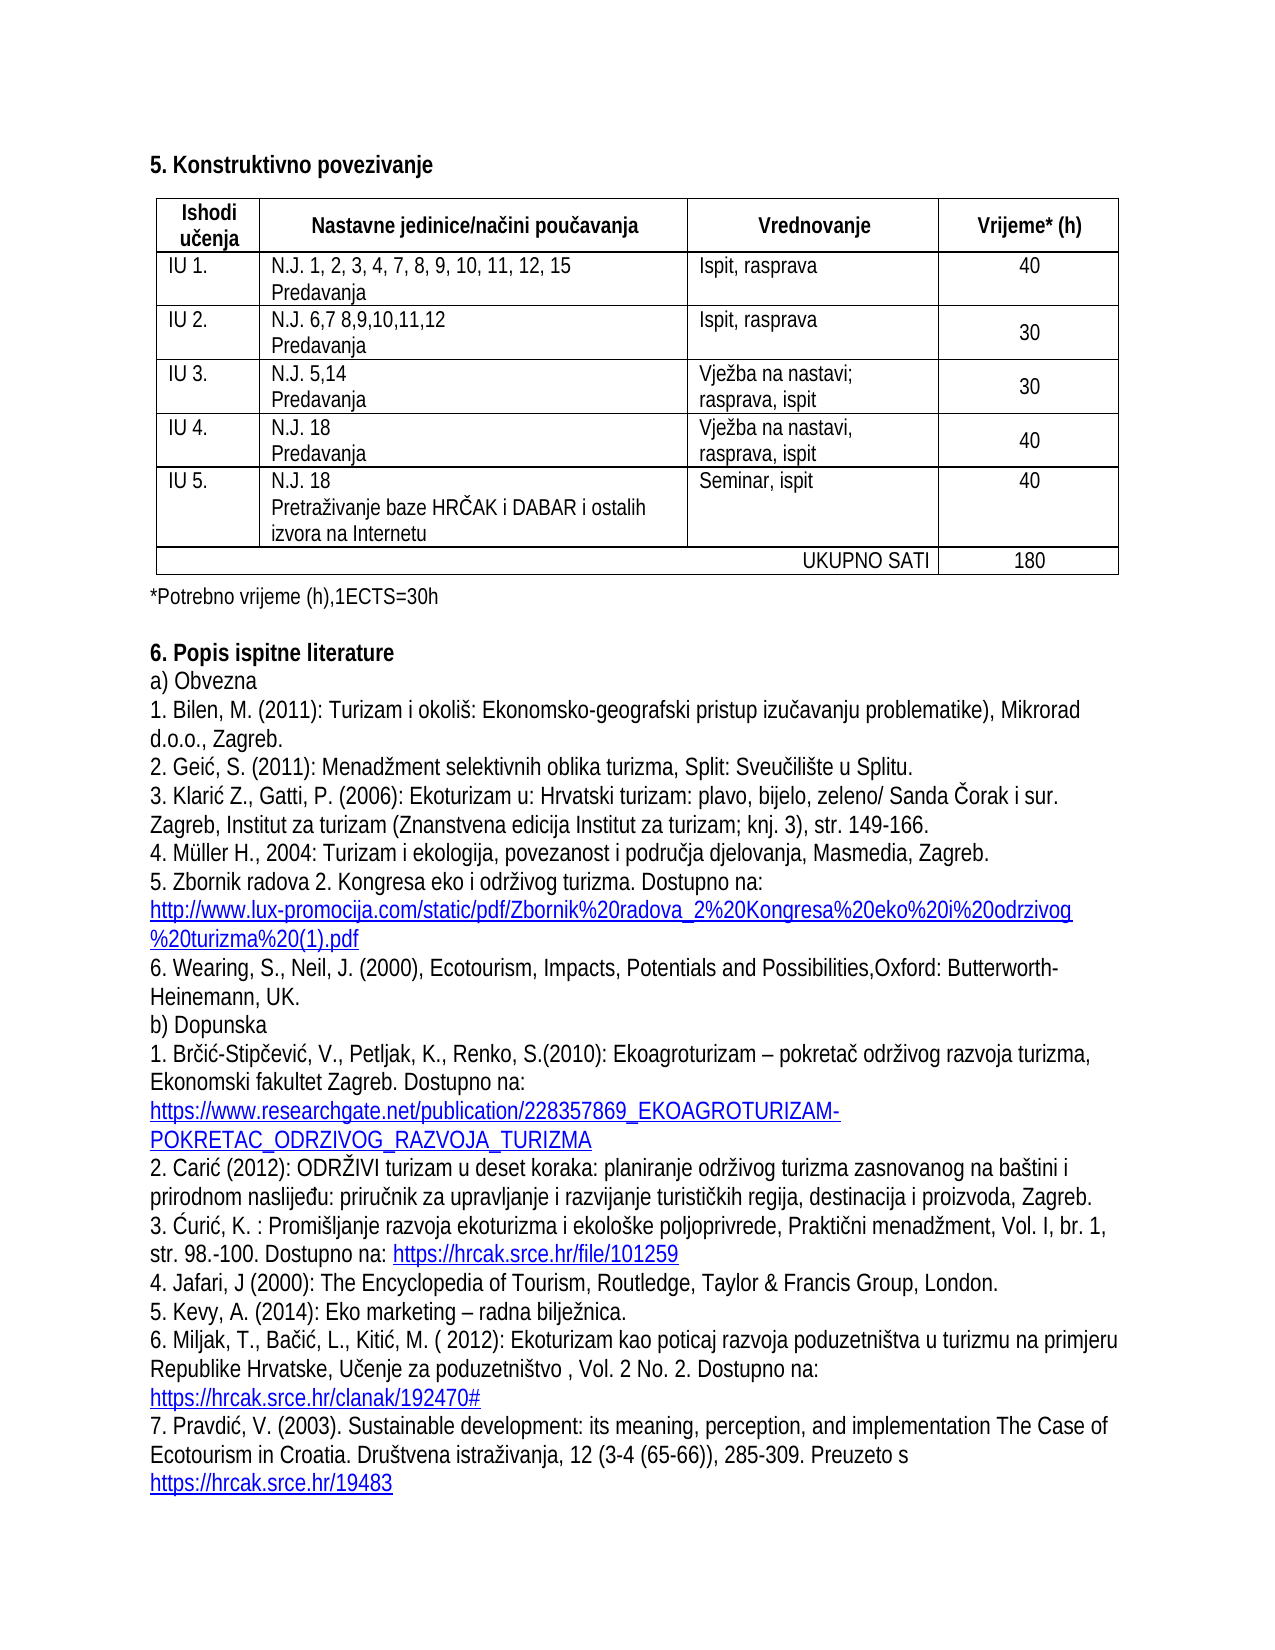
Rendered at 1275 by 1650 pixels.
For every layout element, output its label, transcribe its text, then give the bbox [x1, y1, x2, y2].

table_cell N.J. 5,14 Predavanja [260, 360, 687, 413]
table_cell Ispit, rasprava [688, 253, 938, 305]
table_cell IU 5. [157, 468, 259, 546]
table_cell N.J. 1, 2, 3, 4, 7, 8, 9, 10, 11, 12, 15 Predavanja [260, 253, 687, 305]
table_cell 30 [939, 306, 1118, 359]
text 3. Klarić Z., Gatti, P. (2006): Ekoturizam u: Hrvatski turizam: plavo, bijelo, zeleno/ Sanda Čorak i sur. Zagreb, Institut za turizam (Znanstvena edicija Institut za turizam; knj. 3), str. 149-166. [150, 781, 1127, 838]
text 5. Kevy, A. (2014): Eko marketing – radna bilježnica. [150, 1297, 1127, 1325]
table_cell IU 3. [157, 360, 259, 413]
table_cell N.J. 18 Predavanja [260, 414, 687, 466]
text 4. Jafari, J (2000): The Encyclopedia of Tourism, Routledge, Taylor & Francis Group, London. [150, 1268, 1127, 1297]
table_cell IU 1. [157, 253, 259, 305]
table_cell Ispit, rasprava [688, 306, 938, 359]
table_cell 40 [939, 468, 1118, 546]
table_header Vrijeme* (h) [939, 199, 1118, 251]
text 6. Wearing, S., Neil, J. (2000), Ecotourism, Impacts, Potentials and Possibilities,Oxford: Butterworth-Heinemann, UK. [150, 953, 1127, 1010]
table_header Ishodi učenja [157, 199, 259, 251]
text 6. Miljak, T., Bačić, L., Kitić, M. ( 2012): Ekoturizam kao poticaj razvoja poduzetništva u turizmu na primjeru Republike Hrvatske, Učenje za poduzetništvo , Vol. 2 No. 2. Dostupno na: https://hrcak.srce.hr/clanak/192470# [150, 1325, 1127, 1411]
text 1. Brčić-Stipčević, V., Petljak, K., Renko, S.(2010): Ekoagroturizam – pokretač održivog razvoja turizma, Ekonomski fakultet Zagreb. Dostupno na: https://www.researchgate.net/publication/228357869_EKOAGROTURIZAM-POKRETAC_ODRZIVOG_RAZVOJA_TURIZMA [150, 1039, 1127, 1153]
text 5. Konstruktivno povezivanje [150, 150, 1127, 179]
text a) Obvezna [150, 666, 1127, 695]
table_cell 180 [939, 548, 1118, 574]
text 5. Zbornik radova 2. Kongresa eko i održivog turizma. Dostupno na: http://www.lux-promocija.com/static/pdf/Zbornik%20radova_2%20Kongresa%20eko%20i%20odrzivog%20turizma%20(1).pdf [150, 867, 1127, 953]
table_header Vrednovanje [688, 199, 938, 251]
table_cell Seminar, ispit [688, 468, 938, 546]
table_cell Vježba na nastavi; rasprava, ispit [688, 360, 938, 413]
text 7. Pravdić, V. (2003). Sustainable development: its meaning, perception, and implementation The Case of Ecotourism in Croatia. Društvena istraživanja, 12 (3-4 (65-66)), 285-309. Preuzeto s https://hrcak.srce.hr/19483 [150, 1411, 1127, 1497]
table_cell UKUPNO SATI [157, 548, 938, 574]
table_cell N.J. 6,7 8,9,10,11,12 Predavanja [260, 306, 687, 359]
table_cell Vježba na nastavi, rasprava, ispit [688, 414, 938, 466]
table_cell N.J. 18 Pretraživanje baze HRČAK i DABAR i ostalih izvora na Internetu [260, 468, 687, 546]
table_cell 40 [939, 414, 1118, 466]
text 6. Popis ispitne literature [150, 638, 1154, 666]
text b) Dopunska [150, 1010, 1127, 1039]
table_cell IU 2. [157, 306, 259, 359]
table_header Nastavne jedinice/načini poučavanja [260, 199, 687, 251]
text 4. Müller H., 2004: Turizam i ekologija, povezanost i područja djelovanja, Masmedia, Zagreb. [150, 838, 1127, 867]
table_cell IU 4. [157, 414, 259, 466]
text 2. Carić (2012): ODRŽIVI turizam u deset koraka: planiranje održivog turizma zasnovanog na baštini i prirodnom naslijeđu: priručnik za upravljanje i razvijanje turističkih regija, destinacija i proizvoda, Zagreb. [150, 1153, 1127, 1211]
table_cell 40 [939, 253, 1118, 305]
text 3. Ćurić, K. : Promišljanje razvoja ekoturizma i ekološke poljoprivrede, Praktični menadžment, Vol. I, br. 1, str. 98.-100. Dostupno na: https://hrcak.srce.hr/file/101259 [150, 1211, 1127, 1268]
text *Potrebno vrijeme (h),1ECTS=30h [150, 583, 1154, 609]
text 1. Bilen, M. (2011): Turizam i okoliš: Ekonomsko-geografski pristup izučavanju problematike), Mikrorad d.o.o., Zagreb. [150, 695, 1127, 752]
text 2. Geić, S. (2011): Menadžment selektivnih oblika turizma, Split: Sveučilište u Splitu. [150, 752, 1127, 781]
table_cell 30 [939, 360, 1118, 413]
